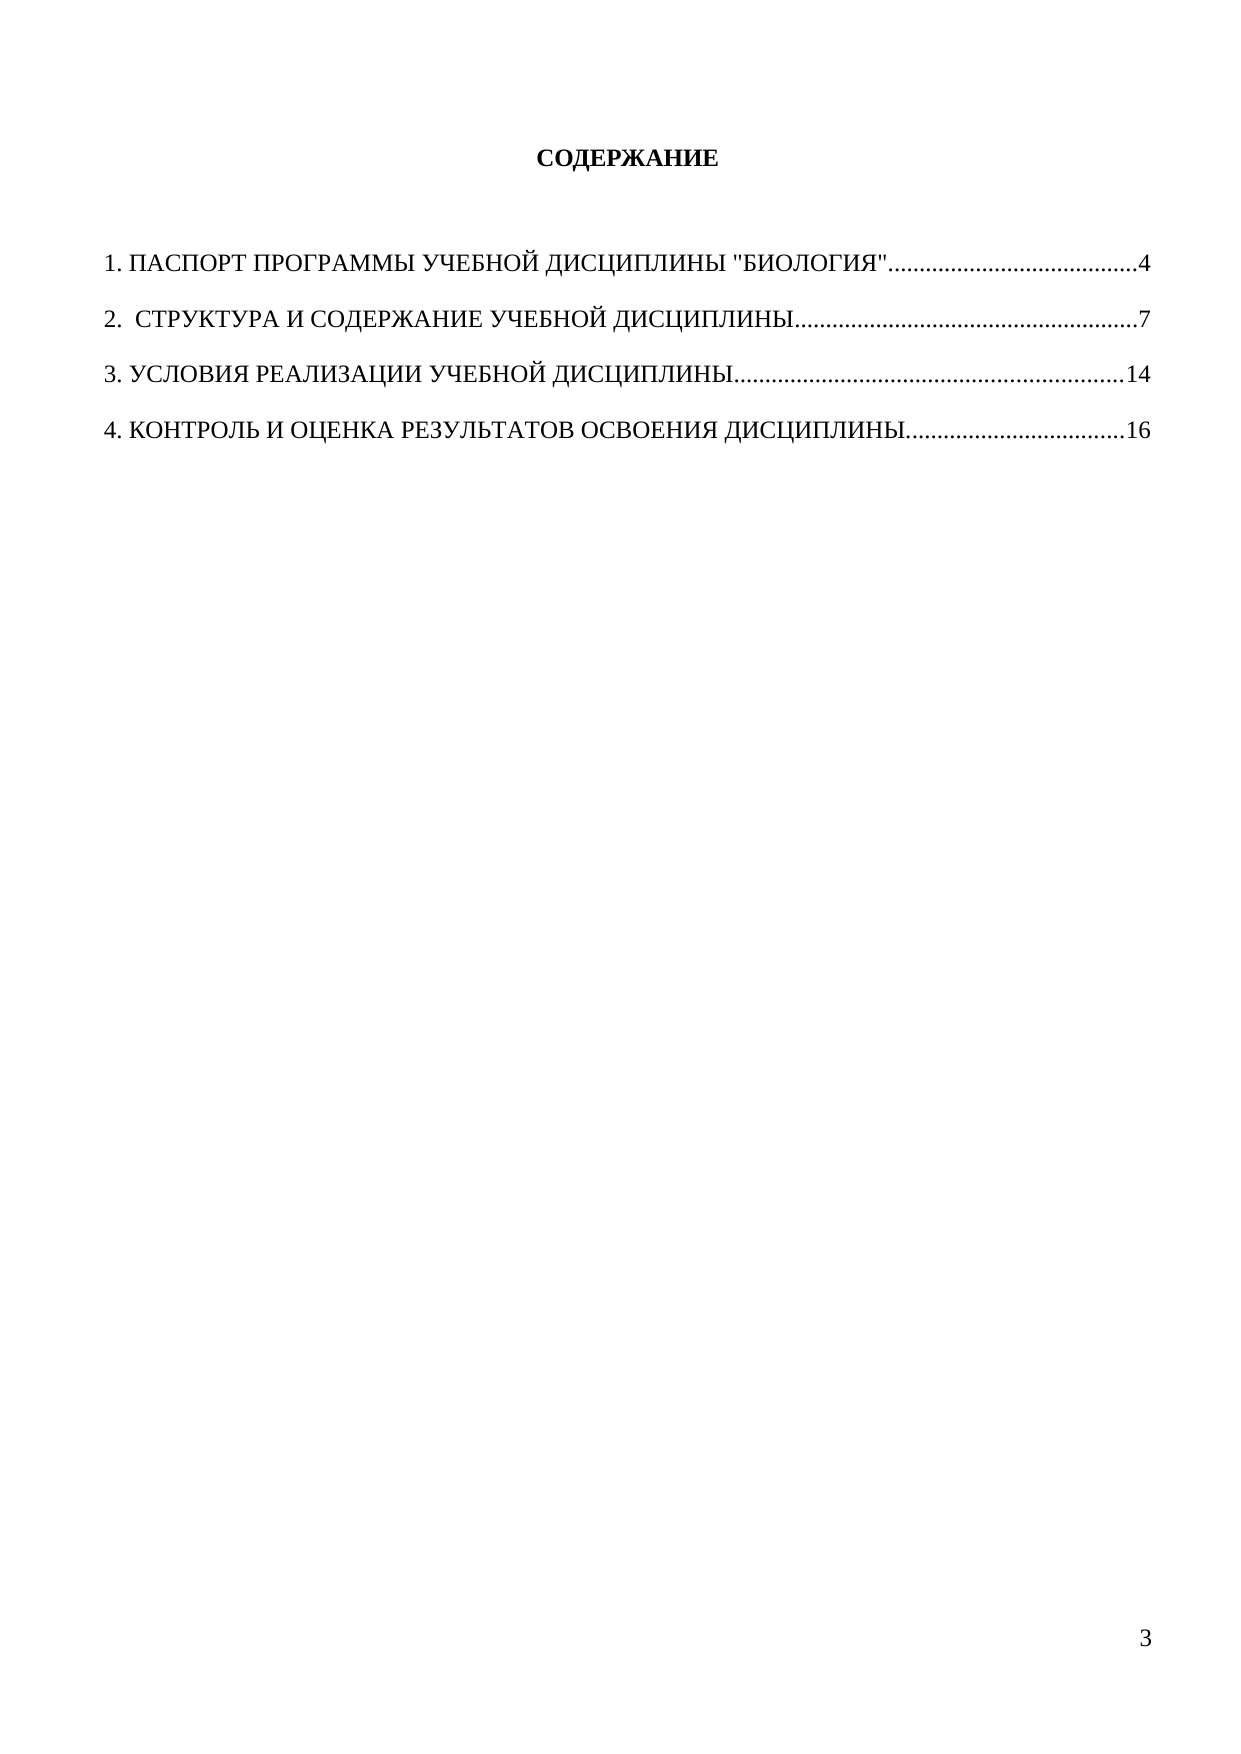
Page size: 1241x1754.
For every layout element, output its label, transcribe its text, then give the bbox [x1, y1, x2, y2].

text 3. УСЛОВИЯ РЕАЛИЗАЦИИ УЧЕБНОЙ ДИСЦИПЛИНЫ 14 [103, 359, 1152, 388]
text 4. КОНТРОЛЬ И ОЦЕНКА РЕЗУЛЬТАТОВ ОСВОЕНИЯ ДИСЦИПЛИНЫ. 16 [103, 415, 1152, 444]
subtitle СОДЕРЖАНИЕ [103, 143, 1152, 172]
text 2. СТРУКТУРА И СОДЕРЖАНИЕ УЧЕБНОЙ ДИСЦИПЛИНЫ 7 [103, 304, 1152, 332]
text 1. ПАСПОРТ ПРОГРАММЫ УЧЕБНОЙ ДИСЦИПЛИНЫ "БИОЛОГИЯ". 4 [103, 248, 1152, 277]
